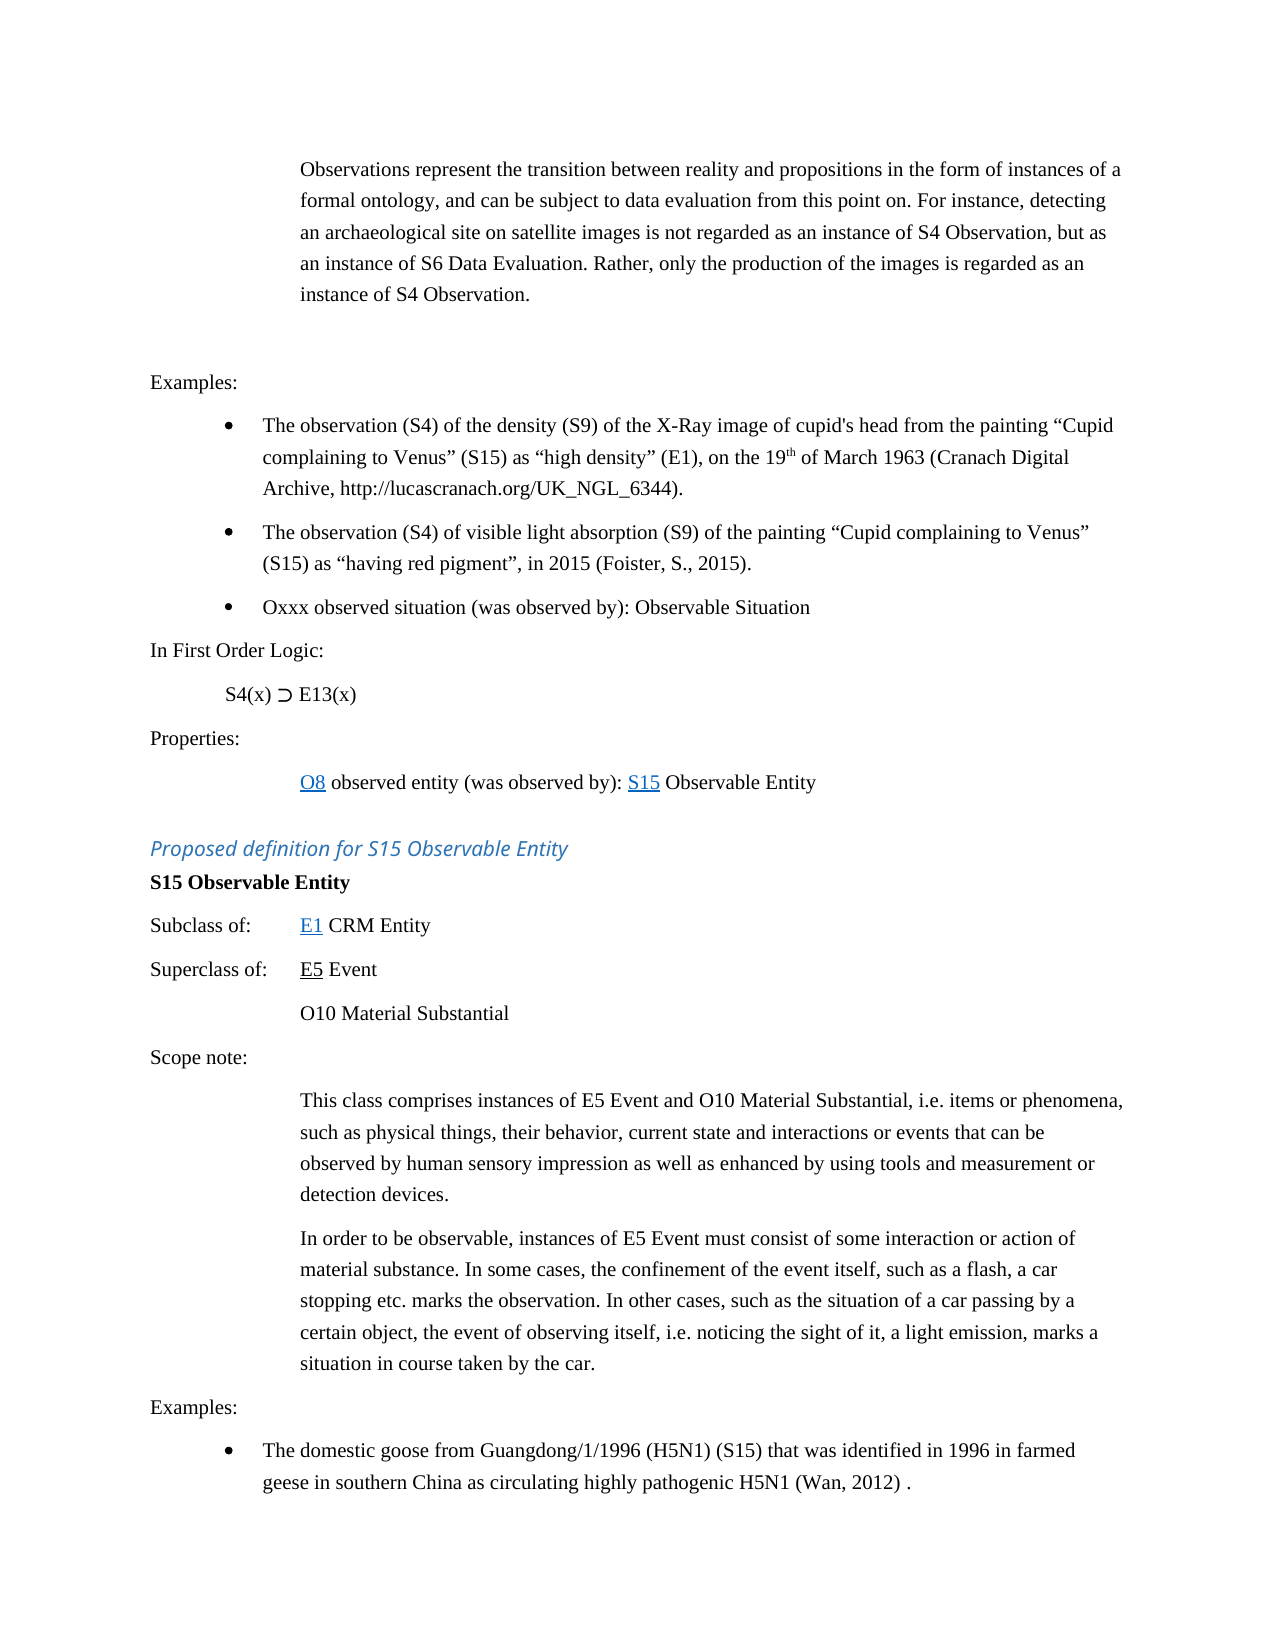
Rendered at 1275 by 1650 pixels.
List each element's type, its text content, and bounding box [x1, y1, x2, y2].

list The observation (S4) of the density (S9) of the X-Ray image of cupid's head from the painting “Cupid complaining to Venus” (S15) as “high density” (E1), on the 19th of March 1963 (Cranach Digital Archive, http://lucascranach.org/UK_NGL_6344). [225, 406, 1125, 500]
text Observations represent the transition between reality and propositions in the form of instances of a formal ontology, and can be subject to data evaluation from this point on. For instance, detecting an archaeological site on satellite images is not regarded as an instance of S4 Observation, but as an instance of S6 Data Evaluation. Rather, only the production of the images is regarded as an instance of S4 Observation. [300, 150, 1125, 306]
text S4(x) ⊃ E13(x) [150, 675, 1125, 706]
text In order to be observable, instances of E5 Event must consist of some interaction or action of material substance. In some cases, the confinement of the event itself, such as a flash, a car stopping etc. marks the observation. In other cases, such as the situation of a car passing by a certain object, the event of observing itself, i.e. noticing the sight of it, a light emission, marks a situation in course taken by the car. [300, 1219, 1125, 1375]
text S15 Observable Entity [150, 862, 1125, 894]
list Oxxx observed situation (was observed by): Observable Situation [225, 587, 1125, 619]
list The domestic goose from Guangdong/1/1996 (H5N1) (S15) that was identified in 1996 in farmed geese in southern China as circulating highly pathogenic H5N1 (Wan, 2012) . [225, 1431, 1125, 1494]
text Examples: [150, 1387, 1125, 1419]
text Properties: [150, 719, 1125, 750]
text Subclass of: E1 CRM Entity [150, 906, 1125, 937]
text In First Order Logic: [150, 631, 1125, 662]
subtitle Proposed definition for S15 Observable Entity [150, 831, 1125, 862]
text Examples: [150, 362, 1125, 394]
text Scope note: [150, 1037, 1125, 1069]
text Superclass of: E5 Event [150, 950, 1125, 981]
text O10 Material Substantial [150, 994, 1125, 1025]
text O8 observed entity (was observed by): S15 Observable Entity [150, 762, 1125, 794]
list The observation (S4) of visible light absorption (S9) of the painting “Cupid complaining to Venus” (S15) as “having red pigment”, in 2015 (Foister, S., 2015). [225, 512, 1125, 575]
text This class comprises instances of E5 Event and O10 Material Substantial, i.e. items or phenomena, such as physical things, their behavior, current state and interactions or events that can be observed by human sensory impression as well as enhanced by using tools and measurement or detection devices. [300, 1081, 1125, 1206]
